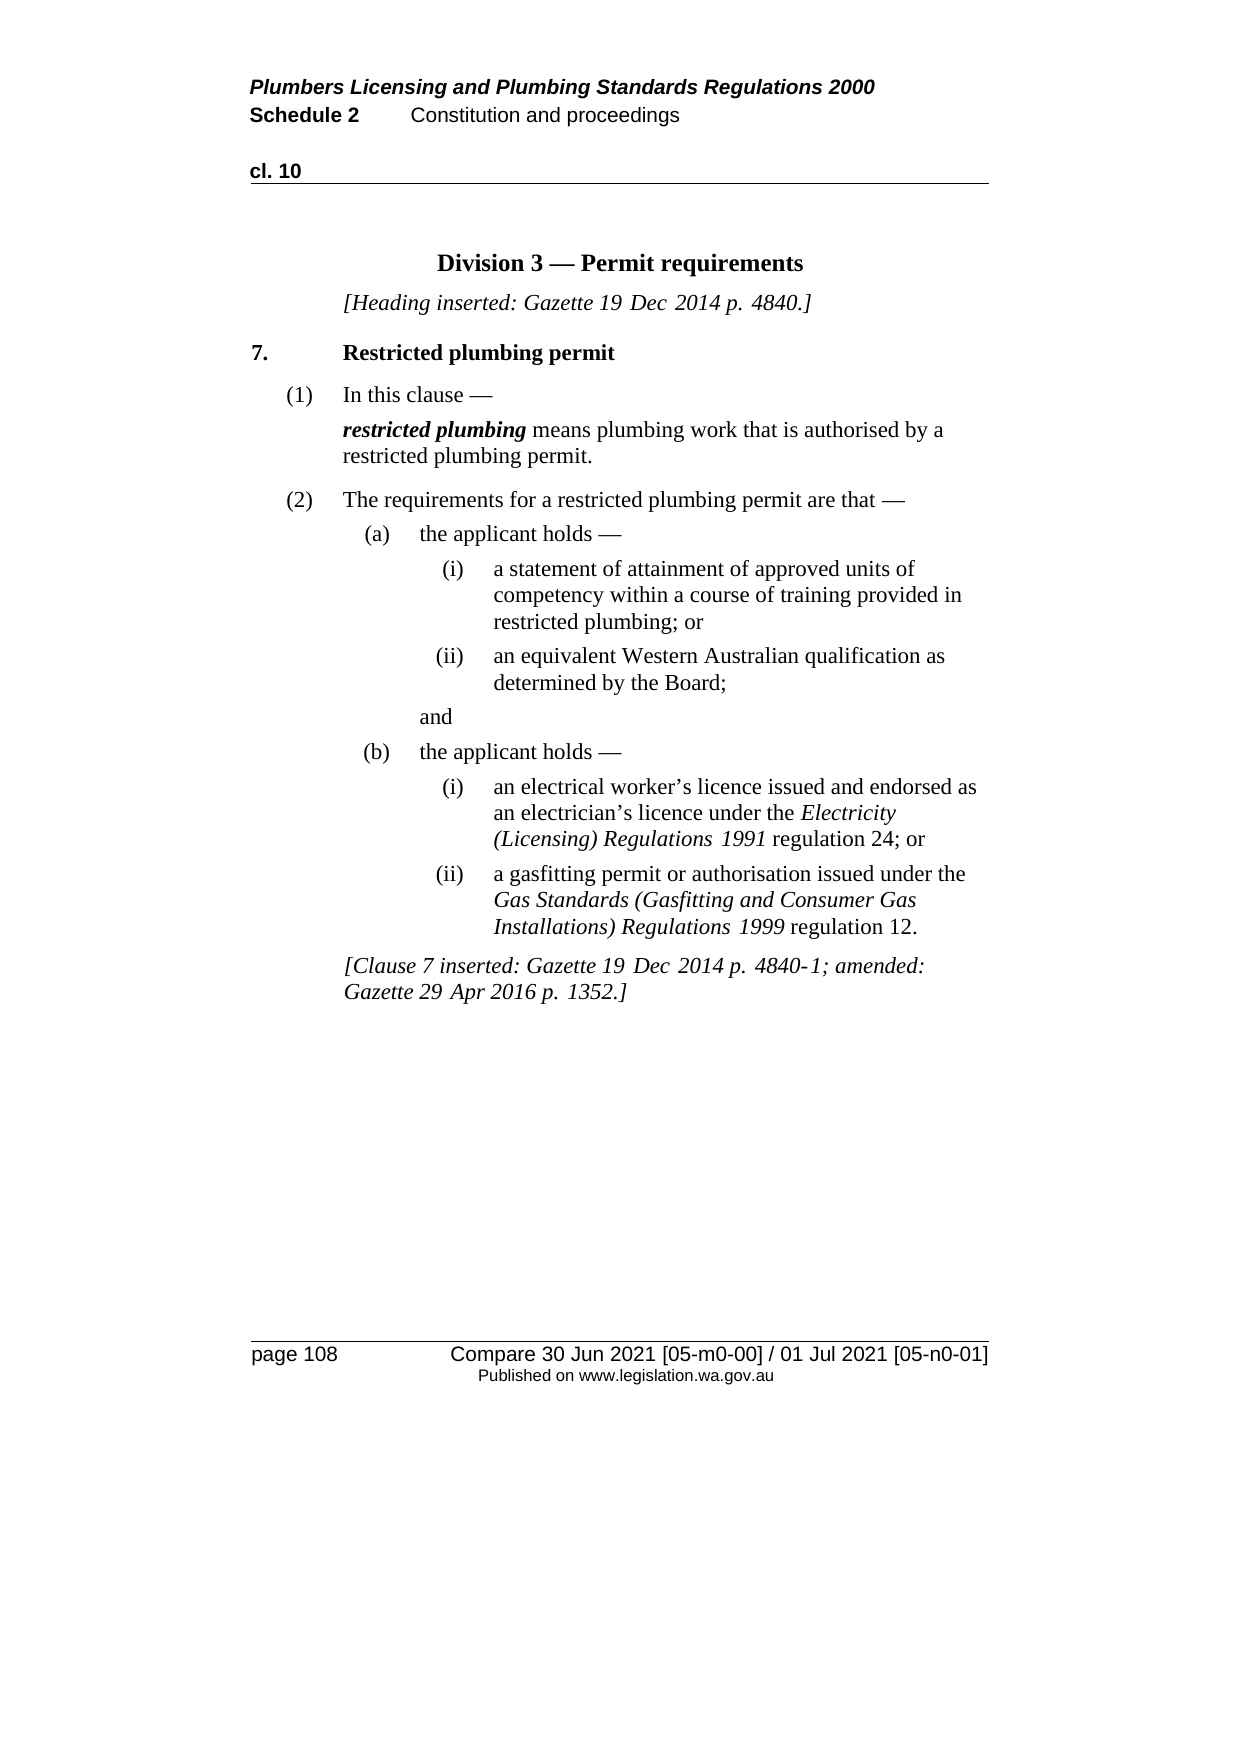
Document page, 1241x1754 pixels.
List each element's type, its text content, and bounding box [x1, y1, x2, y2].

text (i) a statement of attainment of approved units of competency within a course of training provided in restricted plumbing; or [251, 555, 989, 634]
text (b) the applicant holds — [251, 738, 989, 764]
subtitle Division 3 — Permit requirements [251, 248, 989, 277]
text restricted plumbing means plumbing work that is authorised by a restricted plumbing permit. [251, 416, 989, 469]
text (a) the applicant holds — [251, 520, 989, 547]
subtitle 7. Restricted plumbing permit [251, 338, 989, 365]
text (i) an electrical worker’s licence issued and endorsed as an electrician’s licence under the Electricity (Licensing) Regulations 1991 regulation 24; or [251, 773, 989, 852]
text (ii) an equivalent Western Australian qualification as determined by the Board; [251, 642, 989, 695]
text (2) The requirements for a restricted plumbing permit are that — [251, 486, 989, 512]
subtitle [Heading inserted: Gazette 19 Dec 2014 p. 4840.] [251, 289, 989, 316]
text (1) In this clause — [251, 382, 989, 408]
text [Clause 7 inserted: Gazette 19 Dec 2014 p. 4840-1; amended: Gazette 29 Apr 2016 p. 1352.] [251, 952, 989, 1004]
text (ii) a gasfitting permit or authorisation issued under the Gas Standards (Gasfitting and Consumer Gas Installations) Regulations 1999 regulation 12. [251, 860, 989, 939]
text and [251, 703, 989, 730]
